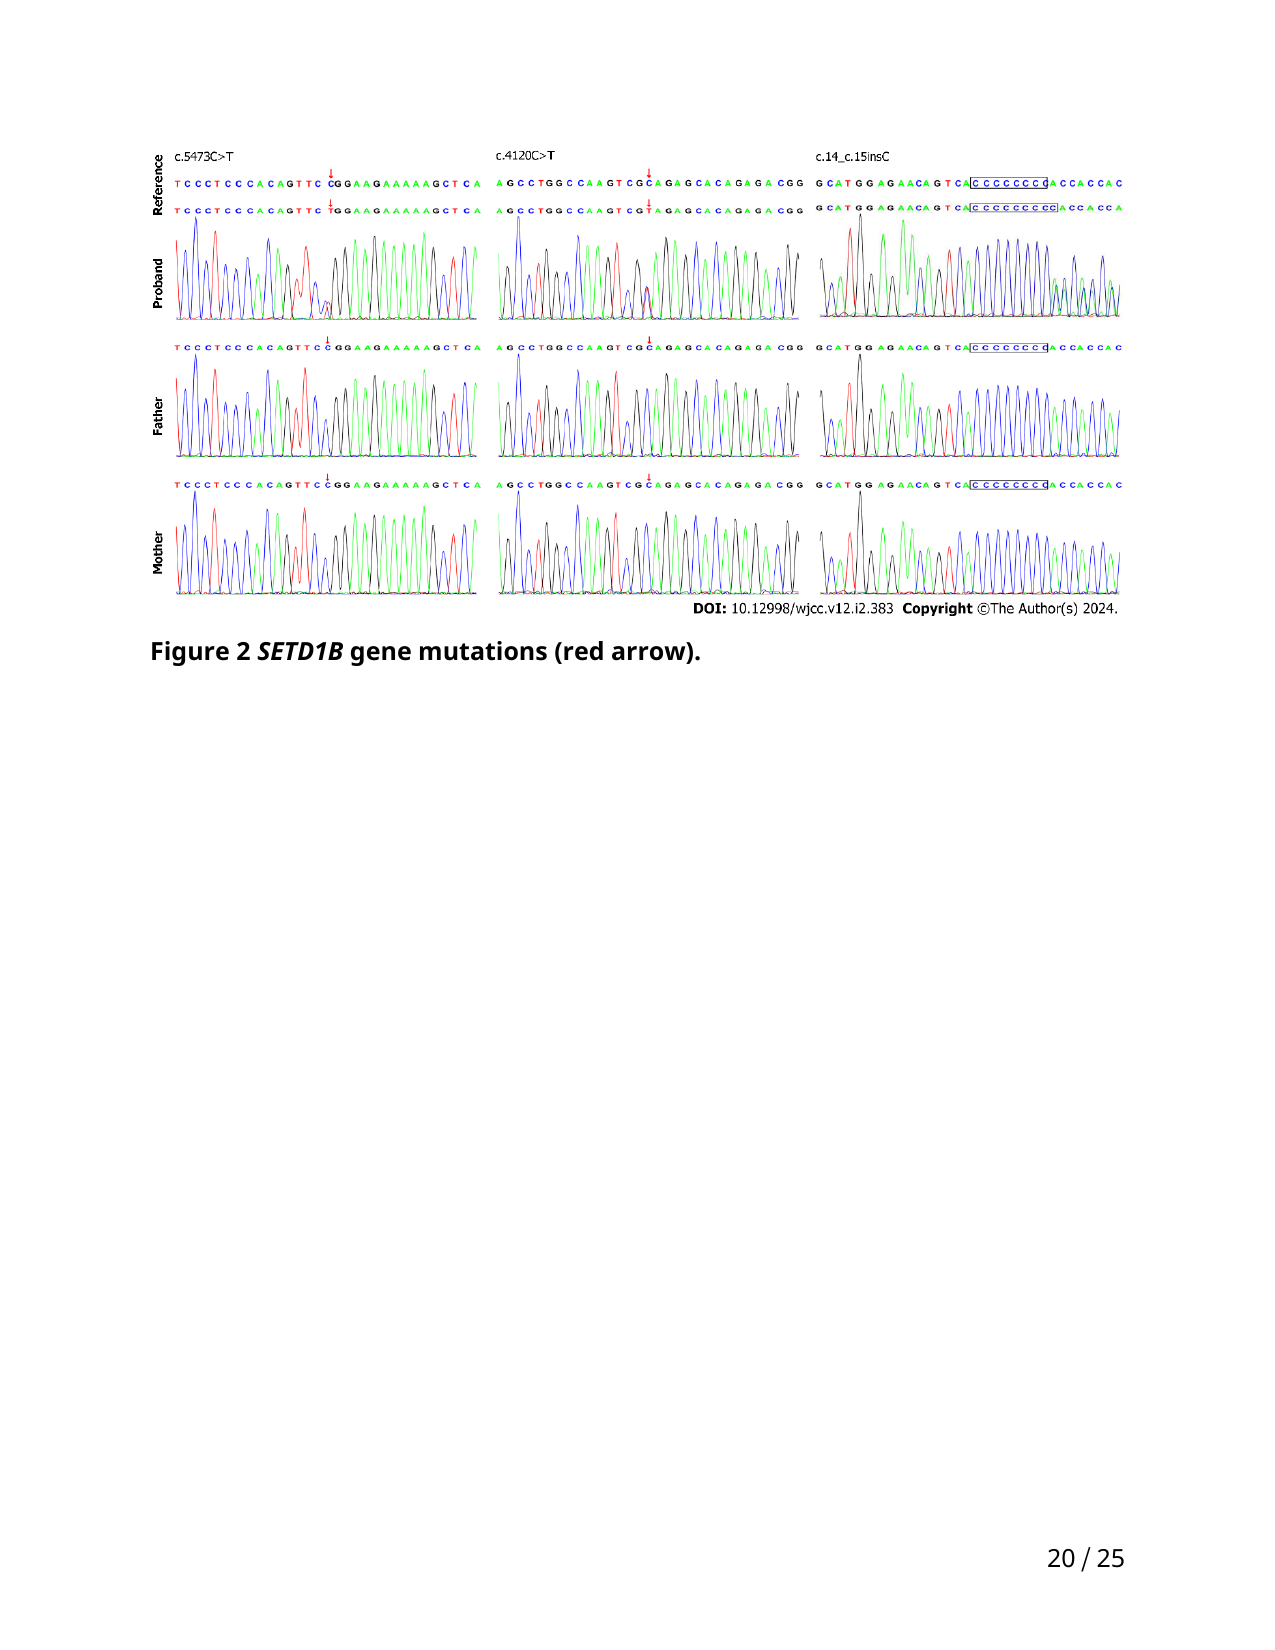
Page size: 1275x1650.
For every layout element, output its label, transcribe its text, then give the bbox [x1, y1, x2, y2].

text Figure 2 SETD1B gene mutations (red arrow). [150, 633, 1125, 668]
picture [150, 150, 1125, 620]
